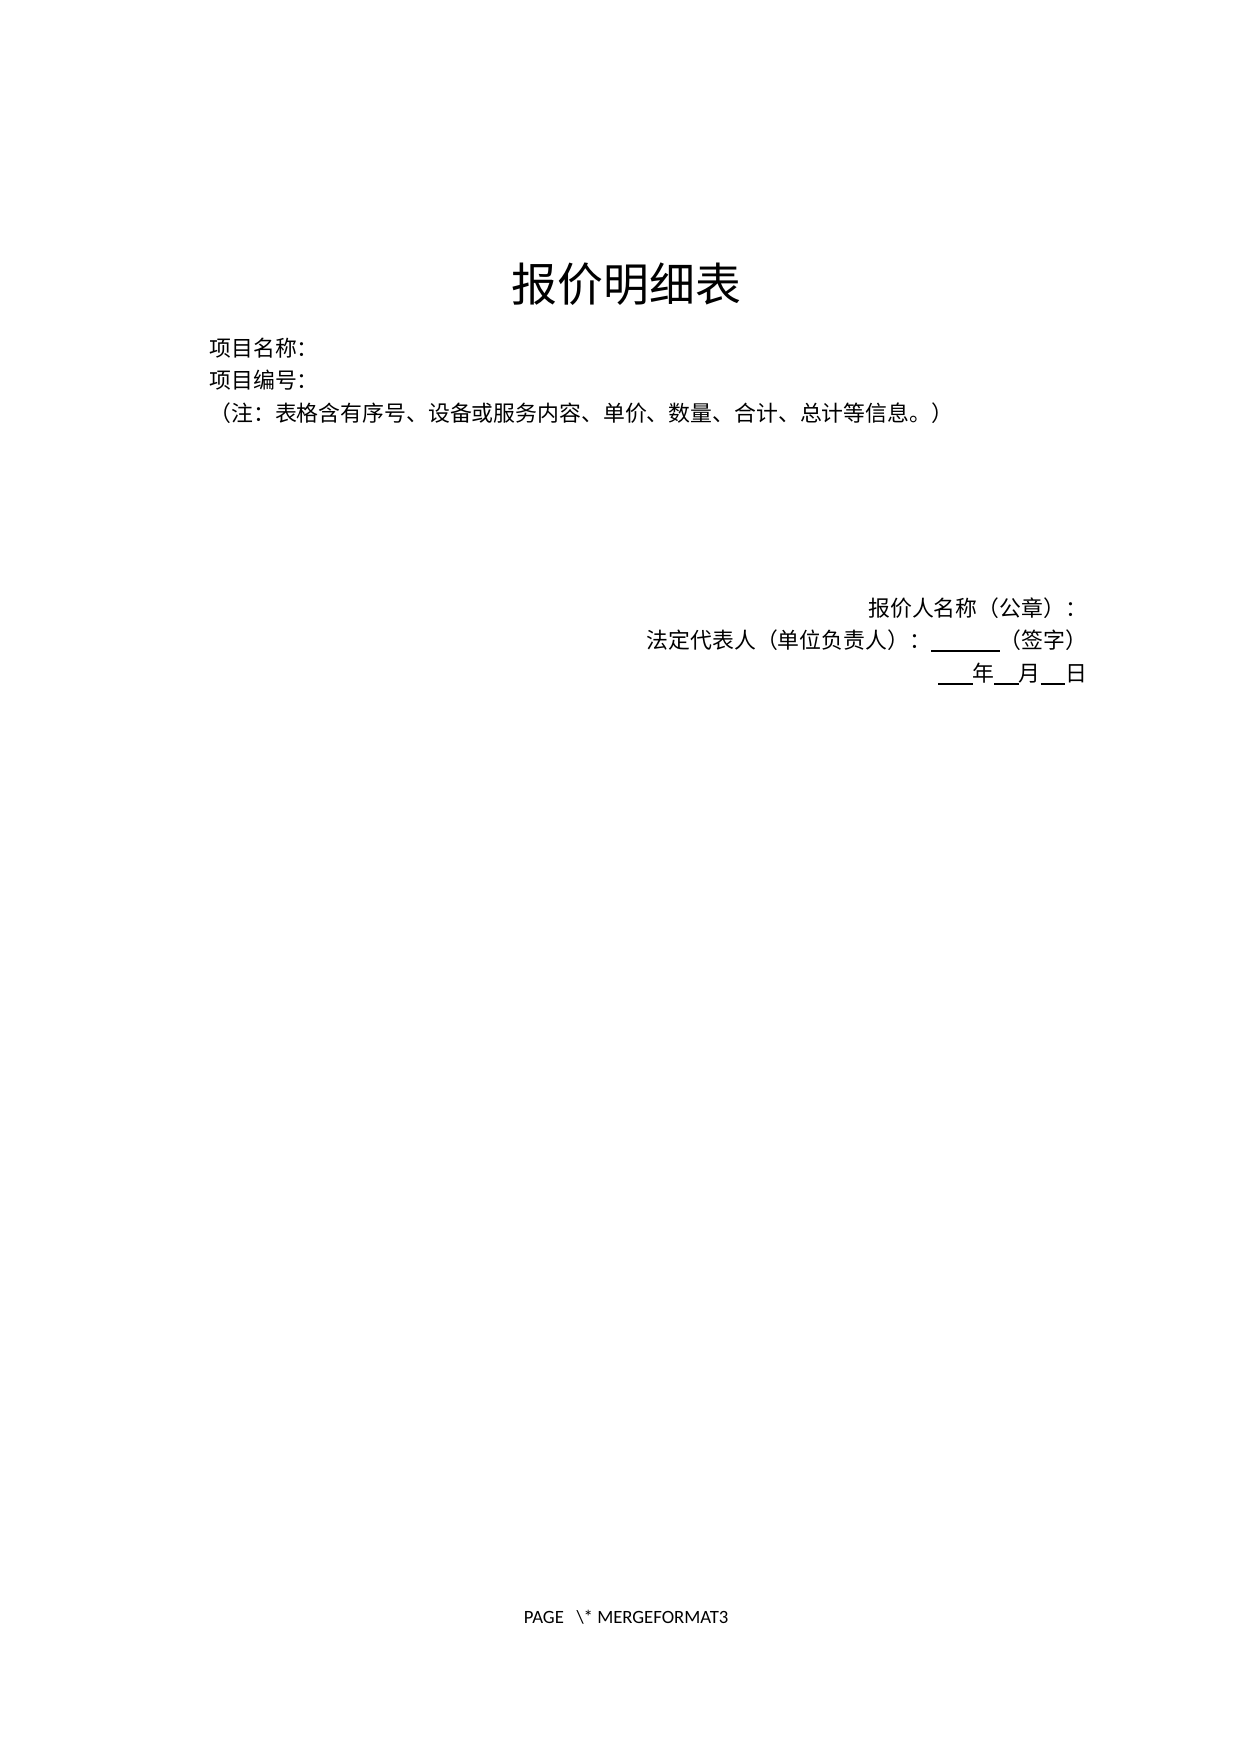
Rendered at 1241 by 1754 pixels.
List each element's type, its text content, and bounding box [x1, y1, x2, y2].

text 项目名称： [165, 330, 1087, 363]
text 报价人名称（公章）： [165, 590, 1087, 623]
text 法定代表人（单位负责人）： （签字） [165, 623, 1087, 655]
text （注：表格含有序号、设备或服务内容、单价、数量、合计、总计等信息。） [165, 395, 1087, 428]
text 项目编号： [165, 363, 1087, 395]
text 年 月 日 [165, 655, 1087, 688]
text 报价明细表 [165, 233, 1087, 330]
